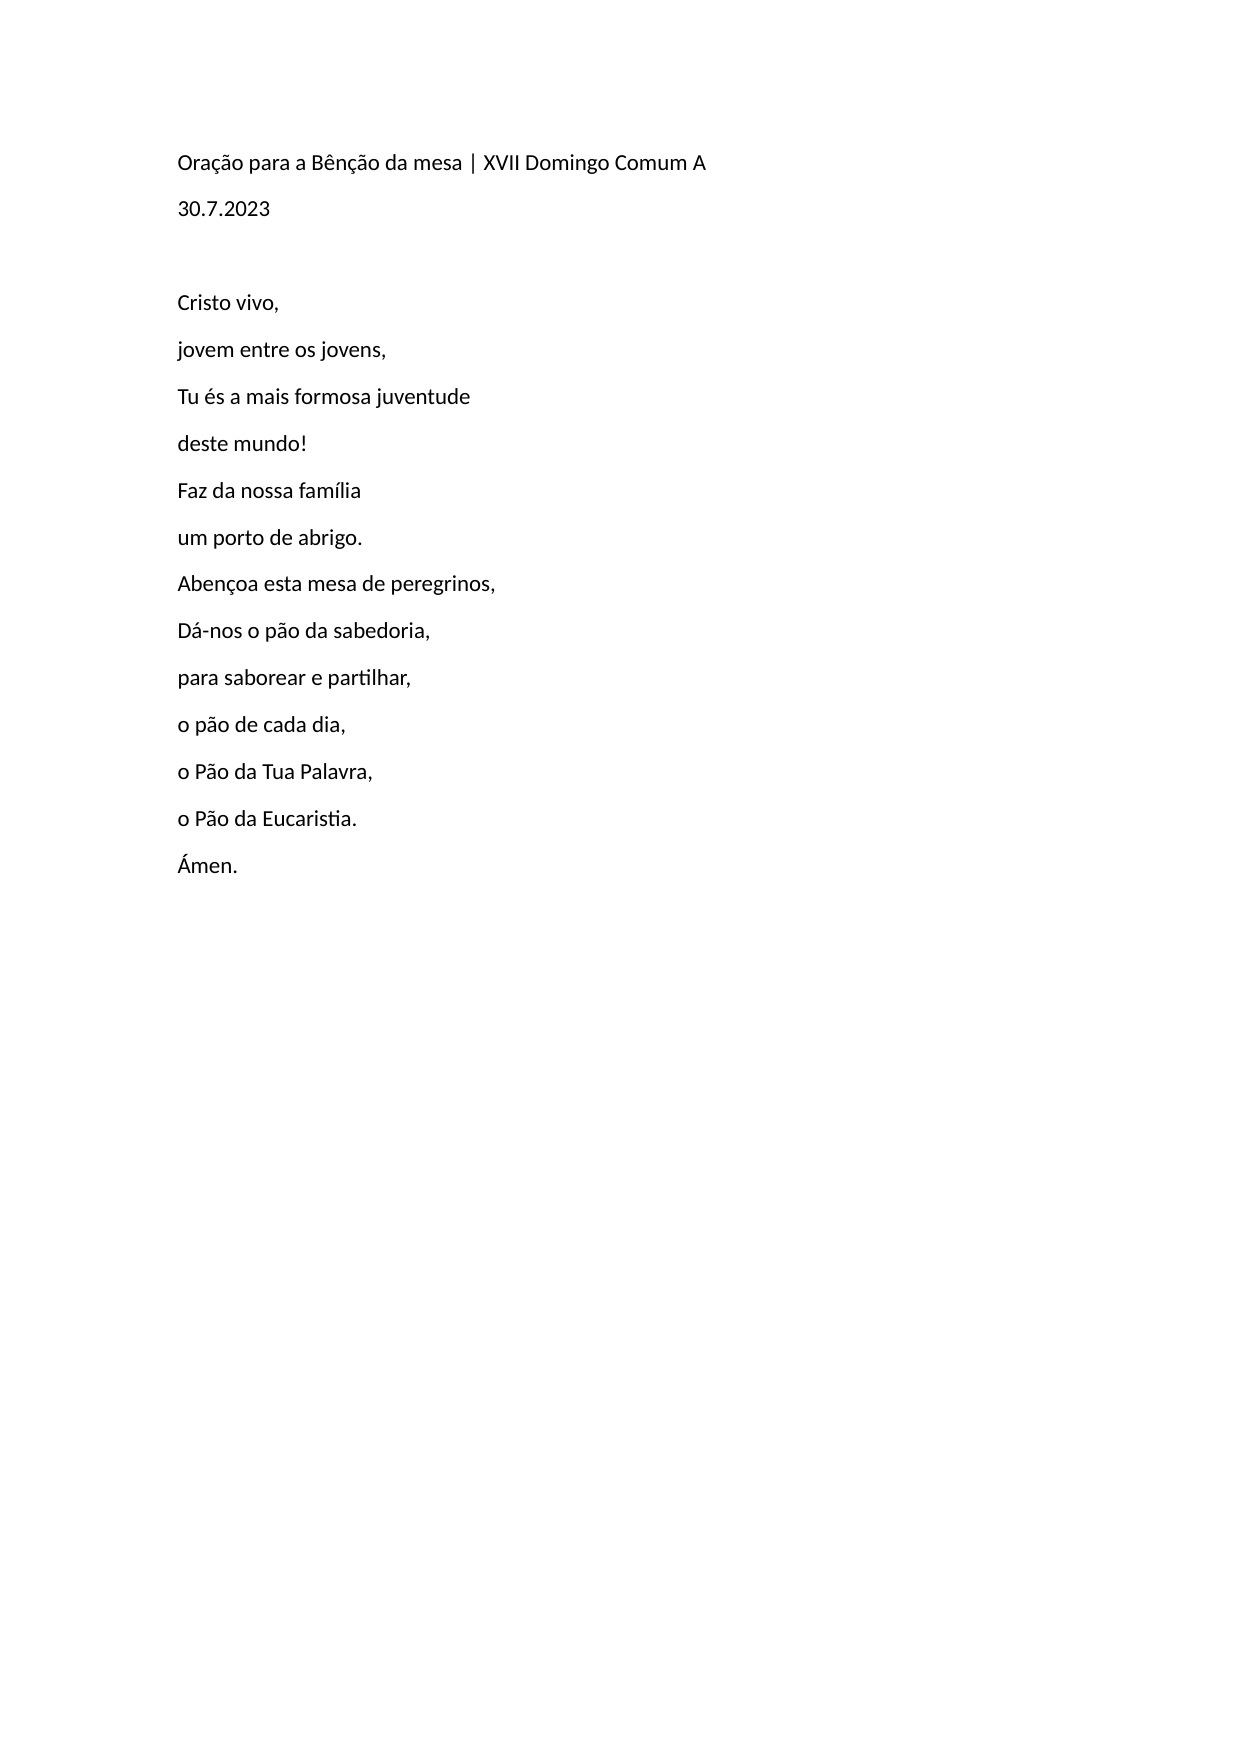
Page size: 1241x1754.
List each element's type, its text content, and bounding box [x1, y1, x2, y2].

text Cristo vivo, [177, 288, 1063, 316]
text 30.7.2023 [177, 194, 1063, 222]
text para saborear e partilhar, [177, 663, 1063, 691]
text o Pão da Eucaristia. [177, 804, 1063, 832]
text o pão de cada dia, [177, 710, 1063, 738]
text o Pão da Tua Palavra, [177, 757, 1063, 785]
text Abençoa esta mesa de peregrinos, [177, 569, 1063, 597]
text deste mundo! [177, 429, 1063, 457]
text Tu és a mais formosa juventude [177, 382, 1063, 410]
text jovem entre os jovens, [177, 335, 1063, 363]
text um porto de abrigo. [177, 523, 1063, 551]
text Dá-nos o pão da sabedoria, [177, 616, 1063, 644]
text Oração para a Bênção da mesa | XVII Domingo Comum A [177, 148, 1063, 176]
text Faz da nossa família [177, 476, 1063, 504]
text Ámen. [177, 851, 1063, 879]
